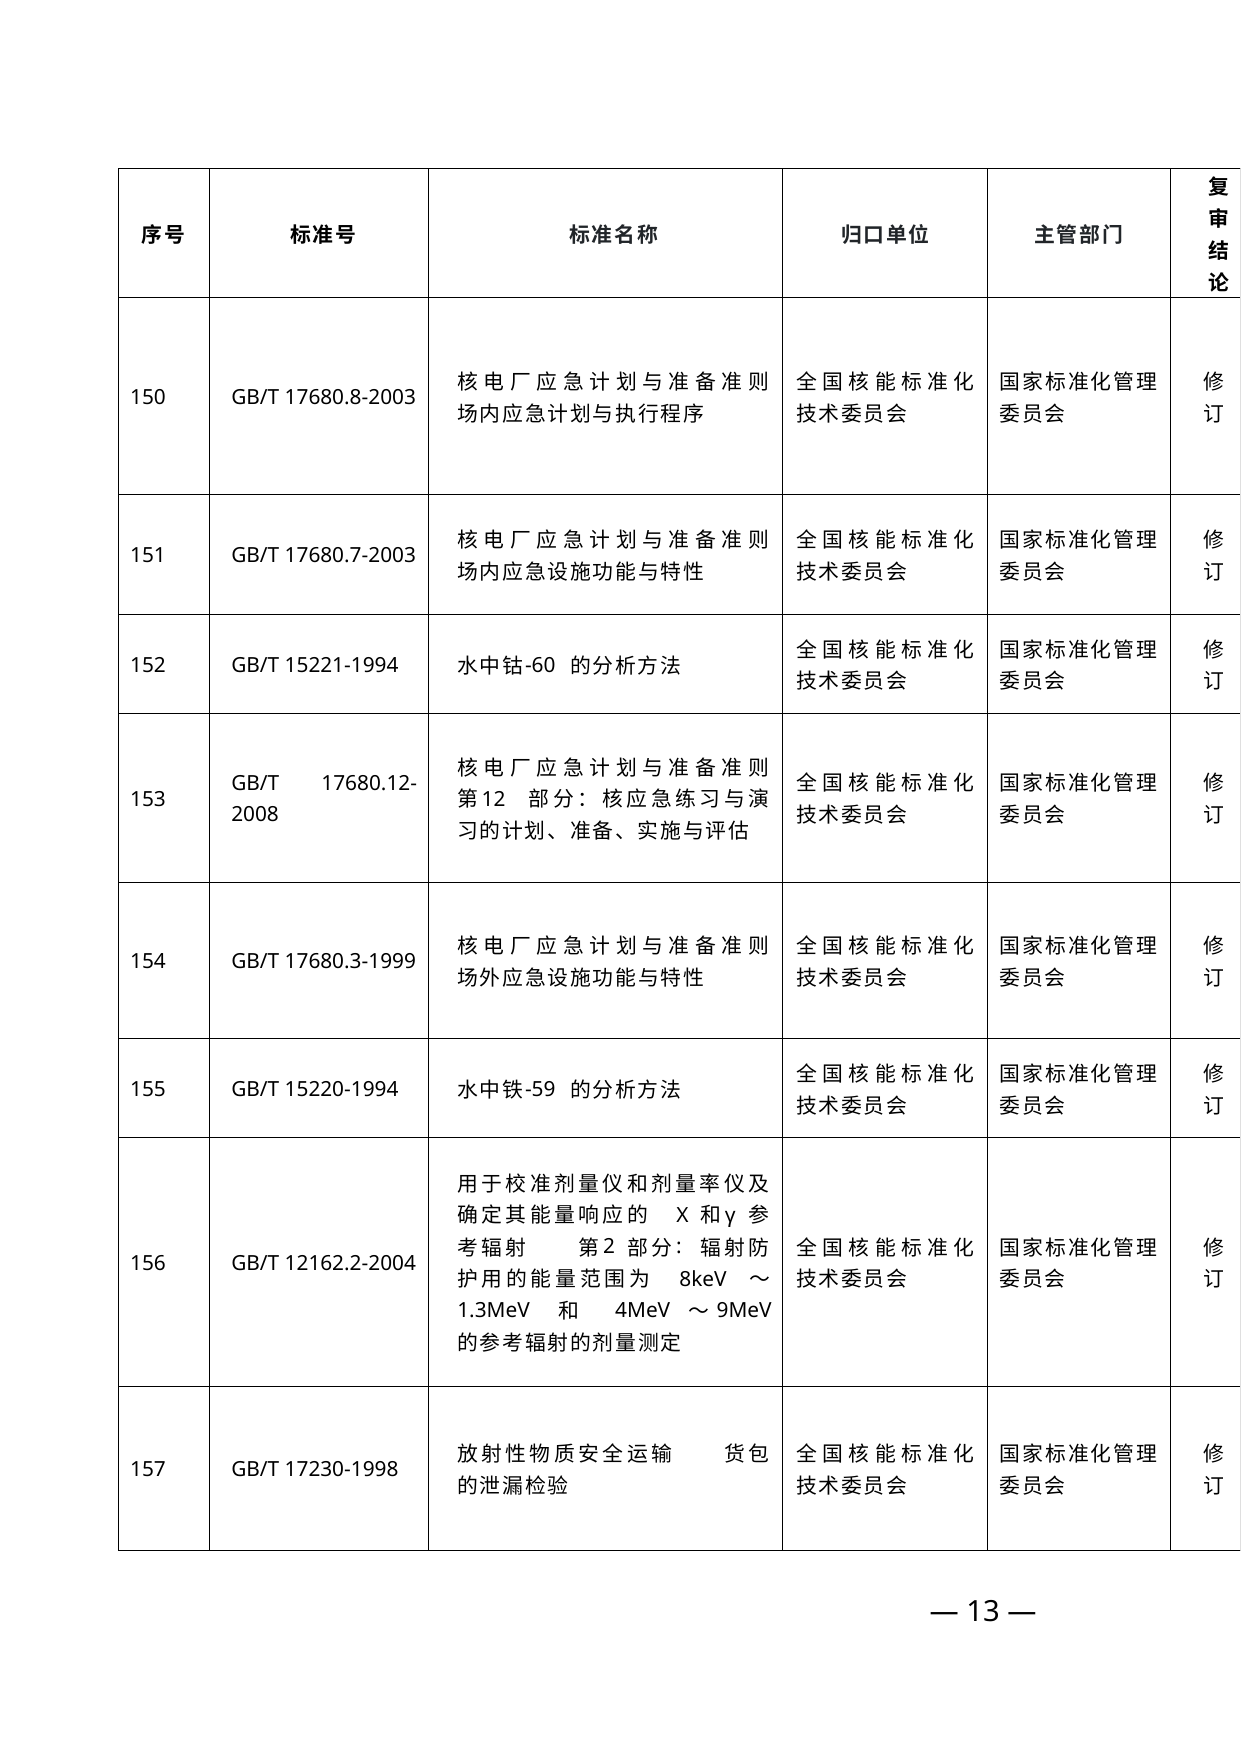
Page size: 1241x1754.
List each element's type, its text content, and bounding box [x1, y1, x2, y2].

table_cell 国家标准化管理委员会 [988, 1138, 1170, 1386]
table_cell 修订 [1171, 495, 1240, 614]
table_cell 150 [119, 298, 209, 494]
table_header 归口单位 [783, 169, 987, 297]
table_cell 水中钴-60的分析方法 [429, 615, 782, 713]
table_cell 全国核能标准化技术委员会 [783, 1387, 987, 1550]
table_cell 修订 [1171, 883, 1240, 1038]
table_cell 修订 [1171, 1138, 1240, 1386]
table_cell GB/T 17680.7-2003 [210, 495, 428, 614]
table_cell 国家标准化管理委员会 [988, 1039, 1170, 1137]
table_cell GB/T 17680.3-1999 [210, 883, 428, 1038]
table_cell 国家标准化管理委员会 [988, 1387, 1170, 1550]
table_cell 修订 [1171, 615, 1240, 713]
table_cell 151 [119, 495, 209, 614]
table_cell 核电厂应急计划与准备准则 场内应急设施功能与特性 [429, 495, 782, 614]
table_cell 155 [119, 1039, 209, 1137]
table_cell 全国核能标准化技术委员会 [783, 298, 987, 494]
table_cell GB/T 15220-1994 [210, 1039, 428, 1137]
table_cell 用于校准剂量仪和剂量率仪及确定其能量响应的 X和γ参考辐射 第2部分:辐射防护用的能量范围为 8keV～1.3MeV 和 4MeV～9MeV 的参考辐射的剂量测定 [429, 1138, 782, 1386]
table_cell 国家标准化管理委员会 [988, 298, 1170, 494]
table_cell 国家标准化管理委员会 [988, 883, 1170, 1038]
table_cell 全国核能标准化技术委员会 [783, 883, 987, 1038]
table_cell 国家标准化管理委员会 [988, 714, 1170, 882]
table_cell 修订 [1171, 298, 1240, 494]
table_cell GB/T 17230-1998 [210, 1387, 428, 1550]
table_cell GB/T 12162.2-2004 [210, 1138, 428, 1386]
table_cell 核电厂应急计划与准备准则 场内应急计划与执行程序 [429, 298, 782, 494]
table_cell 全国核能标准化技术委员会 [783, 1138, 987, 1386]
table_cell 全国核能标准化技术委员会 [783, 1039, 987, 1137]
table_cell 修订 [1171, 714, 1240, 882]
table_cell 154 [119, 883, 209, 1038]
table_header 复审结论 [1171, 169, 1240, 297]
table_cell 国家标准化管理委员会 [988, 495, 1170, 614]
table_cell 全国核能标准化技术委员会 [783, 495, 987, 614]
table_cell 核电厂应急计划与准备准则 第12部分：核应急练习与演习的计划、准备、实施与评估 [429, 714, 782, 882]
table_cell GB/T 17680.12-2008 [210, 714, 428, 882]
table_cell GB/T 15221-1994 [210, 615, 428, 713]
table_cell 核电厂应急计划与准备准则 场外应急设施功能与特性 [429, 883, 782, 1038]
table_header 主管部门 [988, 169, 1170, 297]
table_cell 全国核能标准化技术委员会 [783, 615, 987, 713]
table_header 标准号 [210, 169, 428, 297]
table_cell 水中铁-59的分析方法 [429, 1039, 782, 1137]
table_cell 修订 [1171, 1039, 1240, 1137]
table_cell 157 [119, 1387, 209, 1550]
table_header 标准名称 [429, 169, 782, 297]
table_header 序号 [119, 169, 209, 297]
table_cell 156 [119, 1138, 209, 1386]
table_cell GB/T 17680.8-2003 [210, 298, 428, 494]
table_cell 全国核能标准化技术委员会 [783, 714, 987, 882]
table_cell 国家标准化管理委员会 [988, 615, 1170, 713]
table_cell 153 [119, 714, 209, 882]
table_cell 放射性物质安全运输 货包的泄漏检验 [429, 1387, 782, 1550]
table_cell 152 [119, 615, 209, 713]
table_cell 修订 [1171, 1387, 1240, 1550]
